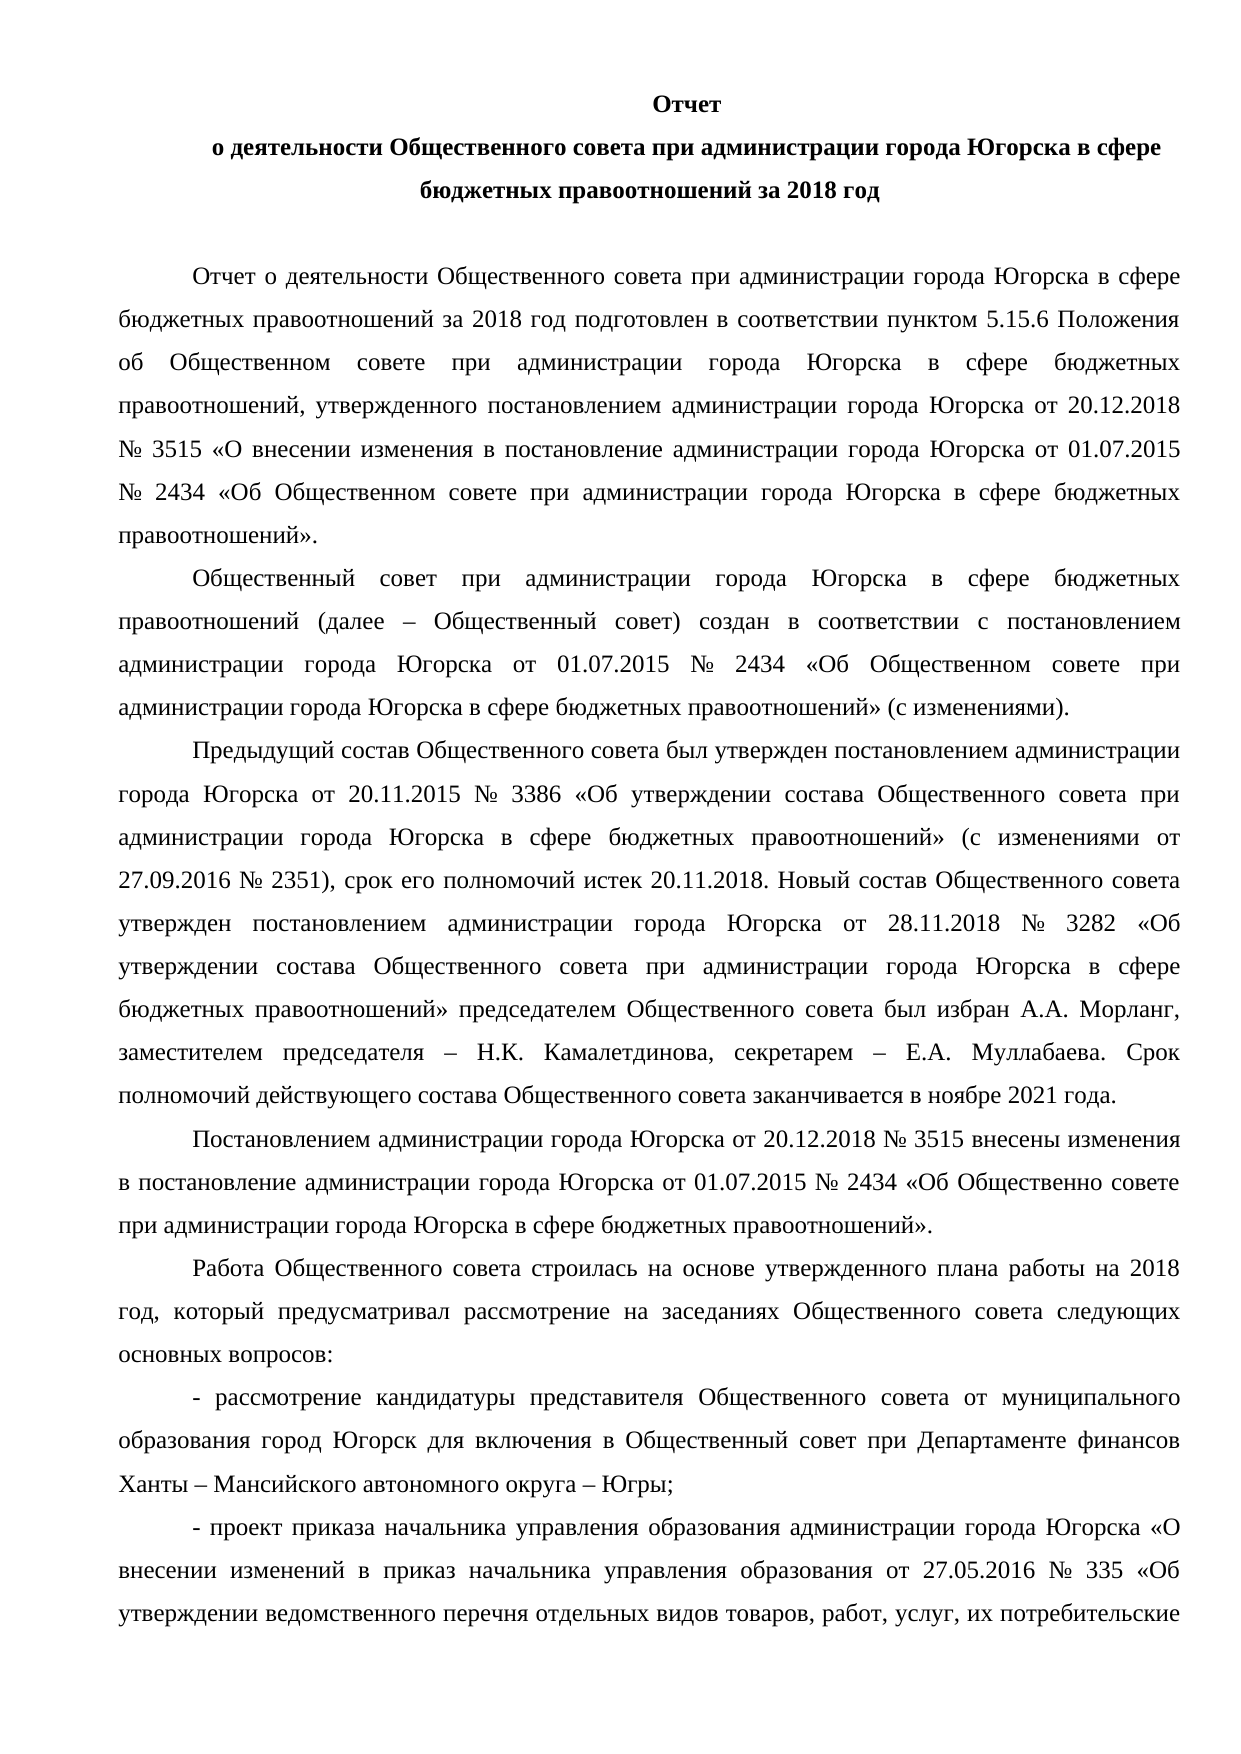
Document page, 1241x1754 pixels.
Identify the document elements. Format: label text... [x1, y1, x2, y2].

text Постановлением администрации города Югорска от 20.12.2018 № 3515 внесены изменения в постановление администрации города Югорска от 01.07.2015 № 2434 «Об Общественно совете при администрации города Югорска в сфере бюджетных правоотношений». [118, 1124, 1181, 1239]
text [118, 1512, 1181, 1627]
text - рассмотрение кандидатуры представителя Общественного совета от муниципального образования город Югорск для включения в Общественный совет при Департаменте финансов Ханты – Мансийского автономного округа – Югры; [118, 1382, 1181, 1497]
text Работа Общественного совета строилась на основе утвержденного плана работы на 2018 год, который предусматривал рассмотрение на заседаниях Общественного совета следующих основных вопросов: [118, 1253, 1181, 1368]
text о деятельности Общественного совета при администрации города Югорска в сфере бюджетных правоотношений за 2018 год [118, 132, 1181, 204]
text Общественный совет при администрации города Югорска в сфере бюджетных правоотношений (далее – Общественный совет) создан в соответствии с постановлением администрации города Югорска от 01.07.2015 № 2434 «Об Общественном совете при администрации города Югорска в сфере бюджетных правоотношений» (с изменениями). [118, 563, 1181, 721]
text Отчет [118, 89, 1181, 117]
text Предыдущий состав Общественного совета был утвержден постановлением администрации города Югорска от 20.11.2015 № 3386 «Об утверждении состава Общественного совета при администрации города Югорска в сфере бюджетных правоотношений» (с изменениями от 27.09.2016 № 2351), срок его полномочий истек 20.11.2018. Новый состав Общественного совета утвержден постановлением администрации города Югорска от 28.11.2018 № 3282 «Об утверждении состава Общественного совета при администрации города Югорска в сфере бюджетных правоотношений» председателем Общественного совета был избран А.А. Морланг, заместителем председателя – Н.К. Камалетдинова, секретарем – Е.А. Муллабаева. Срок полномочий действующего состава Общественного совета заканчивается в ноябре 2021 года. [118, 736, 1181, 1109]
text Отчет о деятельности Общественного совета при администрации города Югорска в сфере бюджетных правоотношений за 2018 год подготовлен в соответствии пунктом 5.15.6 Положения об Общественном совете при администрации города Югорска в сфере бюджетных правоотношений, утвержденного постановлением администрации города Югорска от 20.12.2018 № 3515 «О внесении изменения в постановление администрации города Югорска от 01.07.2015 № 2434 «Об Общественном совете при администрации города Югорска в сфере бюджетных правоотношений». [118, 261, 1181, 549]
